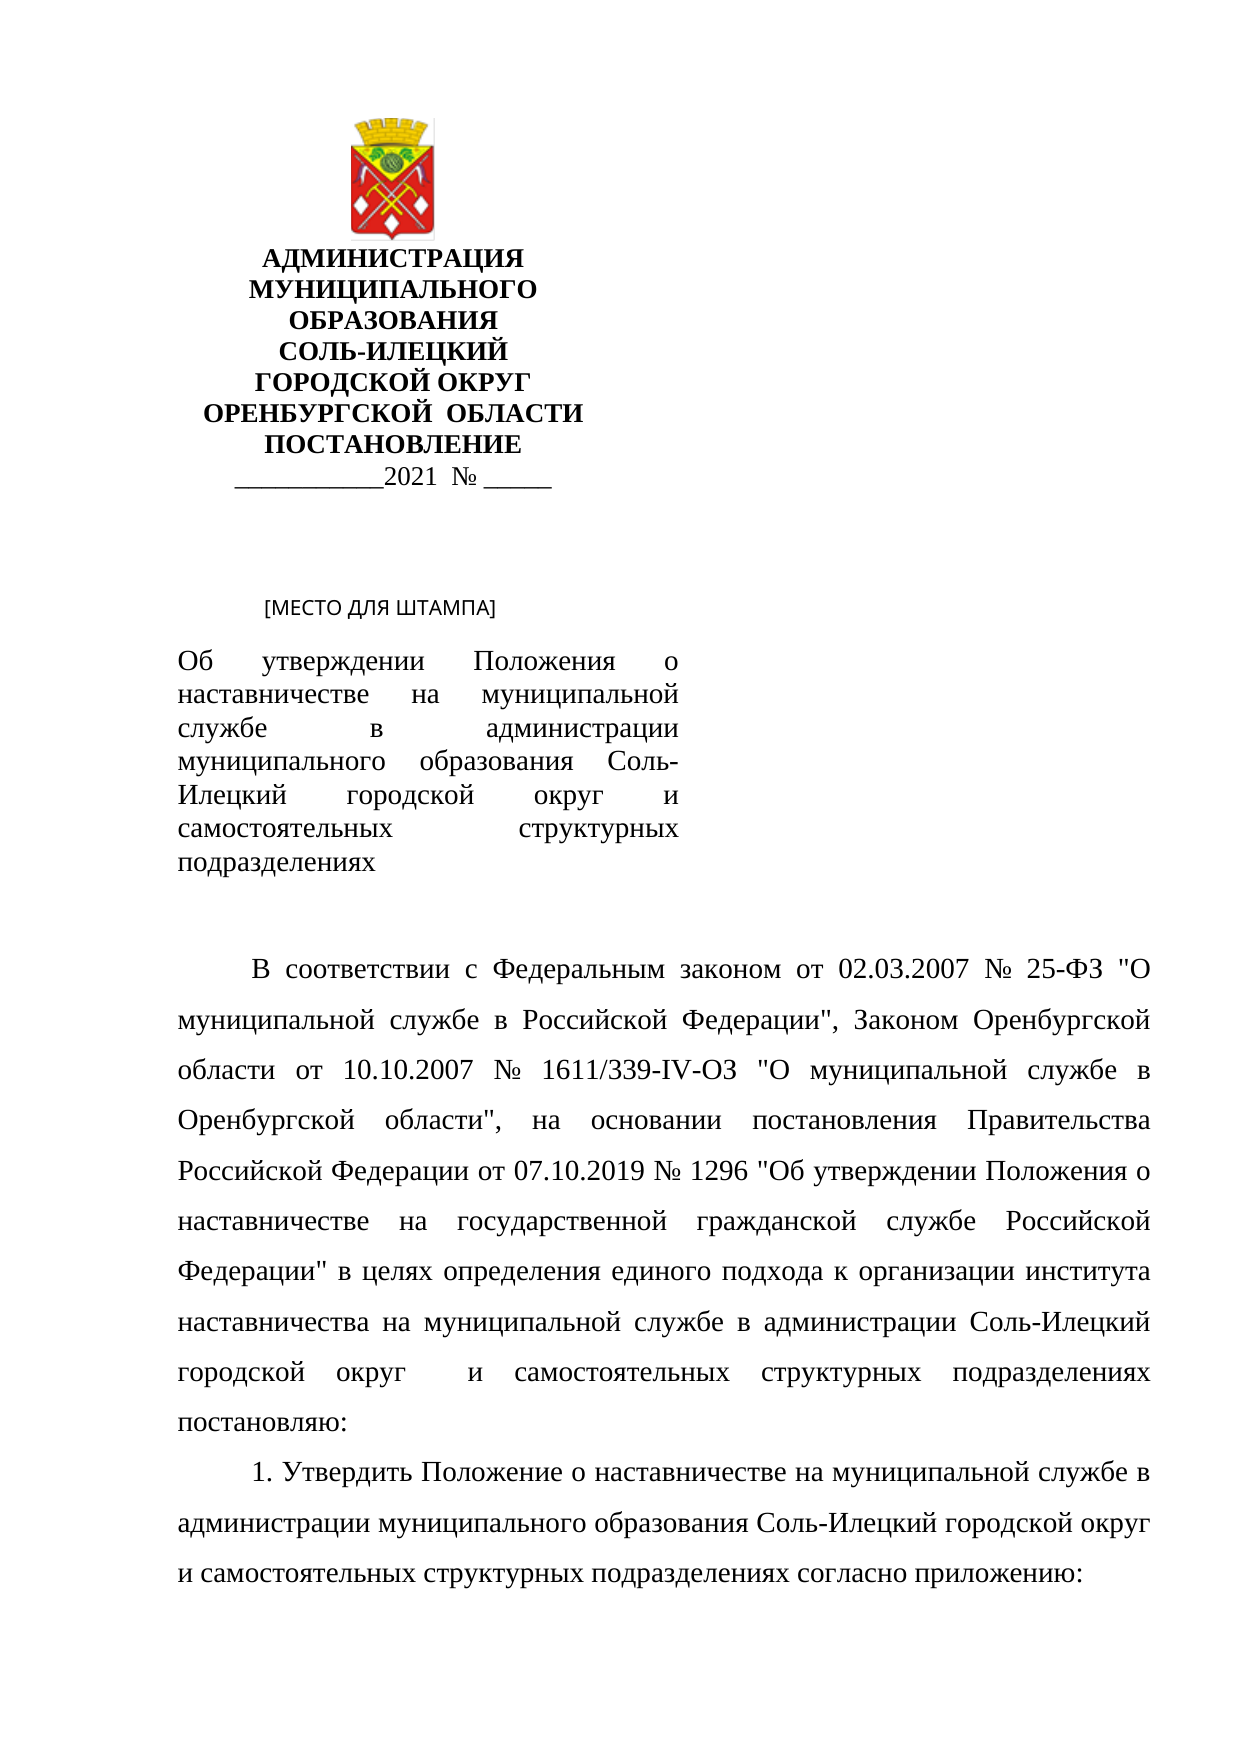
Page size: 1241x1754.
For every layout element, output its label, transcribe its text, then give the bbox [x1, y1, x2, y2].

text В соответствии с Федеральным законом от 02.03.2007 № 25-ФЗ "О муниципальной службе в Российской Федерации", Законом Оренбургской области от 10.10.2007 № 1611/339-IV-ОЗ "О муниципальной службе в Оренбургской области", на основании постановления Правительства Российской Федерации от 07.10.2019 № 1296 "Об утверждении Положения о наставничестве на государственной гражданской службе Российской Федерации" в целях определения единого подхода к организации института наставничества на муниципальной службе в администрации Соль-Илецкий городской округ и самостоятельных структурных подразделениях постановляю: [177, 951, 1152, 1438]
table_header АДМИНИСТРАЦИЯ МУНИЦИПАЛЬНОГО ОБРАЗОВАНИЯ СОЛЬ-ИЛЕЦКИЙ ГОРОДСКОЙ ОКРУГ ОРЕНБУРГСКОЙ ОБЛАСТИ ПОСТАНОВЛЕНИЕ ___________2021 № _____ [166, 118, 620, 516]
text Об утверждении Положения о наставничестве на муниципальной службе в администрации муниципального образования Соль-Илецкий городской округ и самостоятельных структурных подразделениях [177, 643, 679, 878]
text [МЕСТО ДЛЯ ШТАМПА] [177, 593, 679, 622]
picture [351, 118, 436, 242]
text 1. Утвердить Положение о наставничестве на муниципальной службе в администрации муниципального образования Соль-Илецкий городской округ и самостоятельных структурных подразделениях согласно приложению: [177, 1454, 1152, 1589]
